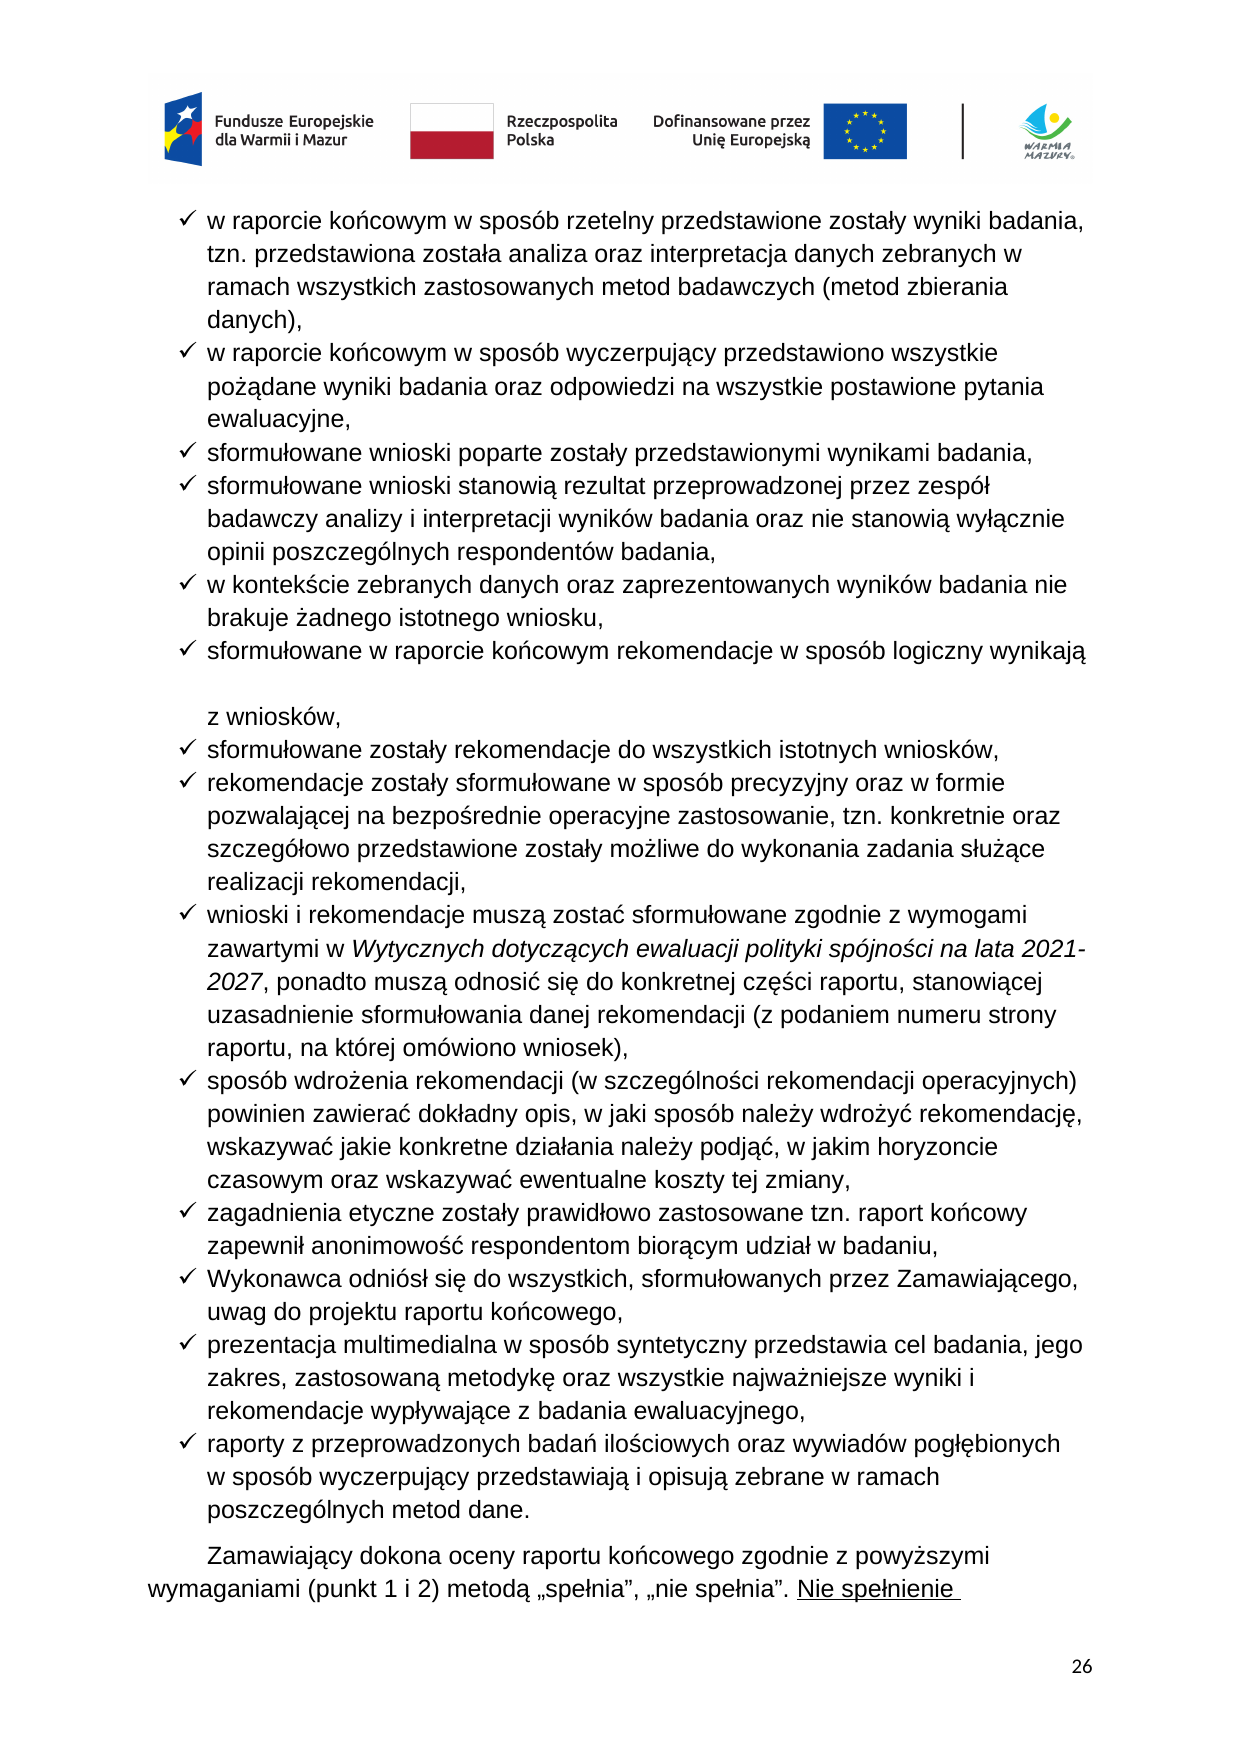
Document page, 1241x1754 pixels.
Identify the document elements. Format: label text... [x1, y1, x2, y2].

list wnioski i rekomendacje muszą zostać sformułowane zgodnie z wymogami zawartymi w Wytycznych dotyczących ewaluacji polityki spójności na lata 2021-2027, ponadto muszą odnosić się do konkretnej części raportu, stanowiącej uzasadnienie sformułowania danej rekomendacji (z podaniem numeru strony raportu, na której omówiono wniosek), [177, 900, 1092, 1061]
list sformułowane wnioski poparte zostały przedstawionymi wynikami badania, [177, 437, 1092, 466]
list Wykonawca odniósł się do wszystkich, sformułowanych przez Zamawiającego, uwag do projektu raportu końcowego, [177, 1264, 1092, 1326]
list sformułowane zostały rekomendacje do wszystkich istotnych wniosków, [177, 735, 1092, 764]
list w kontekście zebranych danych oraz zaprezentowanych wyników badania nie brakuje żadnego istotnego wniosku, [177, 570, 1092, 632]
list sformułowane wnioski stanowią rezultat przeprowadzonej przez zespół badawczy analizy i interpretacji wyników badania oraz nie stanowią wyłącznie opinii poszczególnych respondentów badania, [177, 471, 1092, 566]
list zagadnienia etyczne zostały prawidłowo zastosowane tzn. raport końcowy zapewnił anonimowość respondentom biorącym udział w badaniu, [177, 1198, 1092, 1260]
list prezentacja multimedialna w sposób syntetyczny przedstawia cel badania, jego zakres, zastosowaną metodykę oraz wszystkie najważniejsze wyniki i rekomendacje wypływające z badania ewaluacyjnego, [177, 1330, 1092, 1425]
list raporty z przeprowadzonych badań ilościowych oraz wywiadów pogłębionych w sposób wyczerpujący przedstawiają i opisują zebrane w ramach poszczególnych metod dane. [177, 1429, 1092, 1524]
list rekomendacje zostały sformułowane w sposób precyzyjny oraz w formie pozwalającej na bezpośrednie operacyjne zastosowanie, tzn. konkretnie oraz szczegółowo przedstawione zostały możliwe do wykonania zadania służące realizacji rekomendacji, [177, 768, 1092, 896]
list sposób wdrożenia rekomendacji (w szczególności rekomendacji operacyjnych) powinien zawierać dokładny opis, w jaki sposób należy wdrożyć rekomendację, wskazywać jakie konkretne działania należy podjąć, w jakim horyzoncie czasowym oraz wskazywać ewentualne koszty tej zmiany, [177, 1066, 1092, 1193]
list w raporcie końcowym w sposób wyczerpujący przedstawiono wszystkie pożądane wyniki badania oraz odpowiedzi na wszystkie postawione pytania ewaluacyjne, [177, 338, 1092, 433]
list w raporcie końcowym w sposób rzetelny przedstawione zostały wyniki badania, tzn. przedstawiona została analiza oraz interpretacja danych zebranych w ramach wszystkich zastosowanych metod badawczych (metod zbierania danych), [177, 206, 1092, 334]
picture [147, 73, 1093, 184]
list sformułowane w raporcie końcowym rekomendacje w sposób logiczny wynikają z wniosków, [177, 636, 1092, 731]
